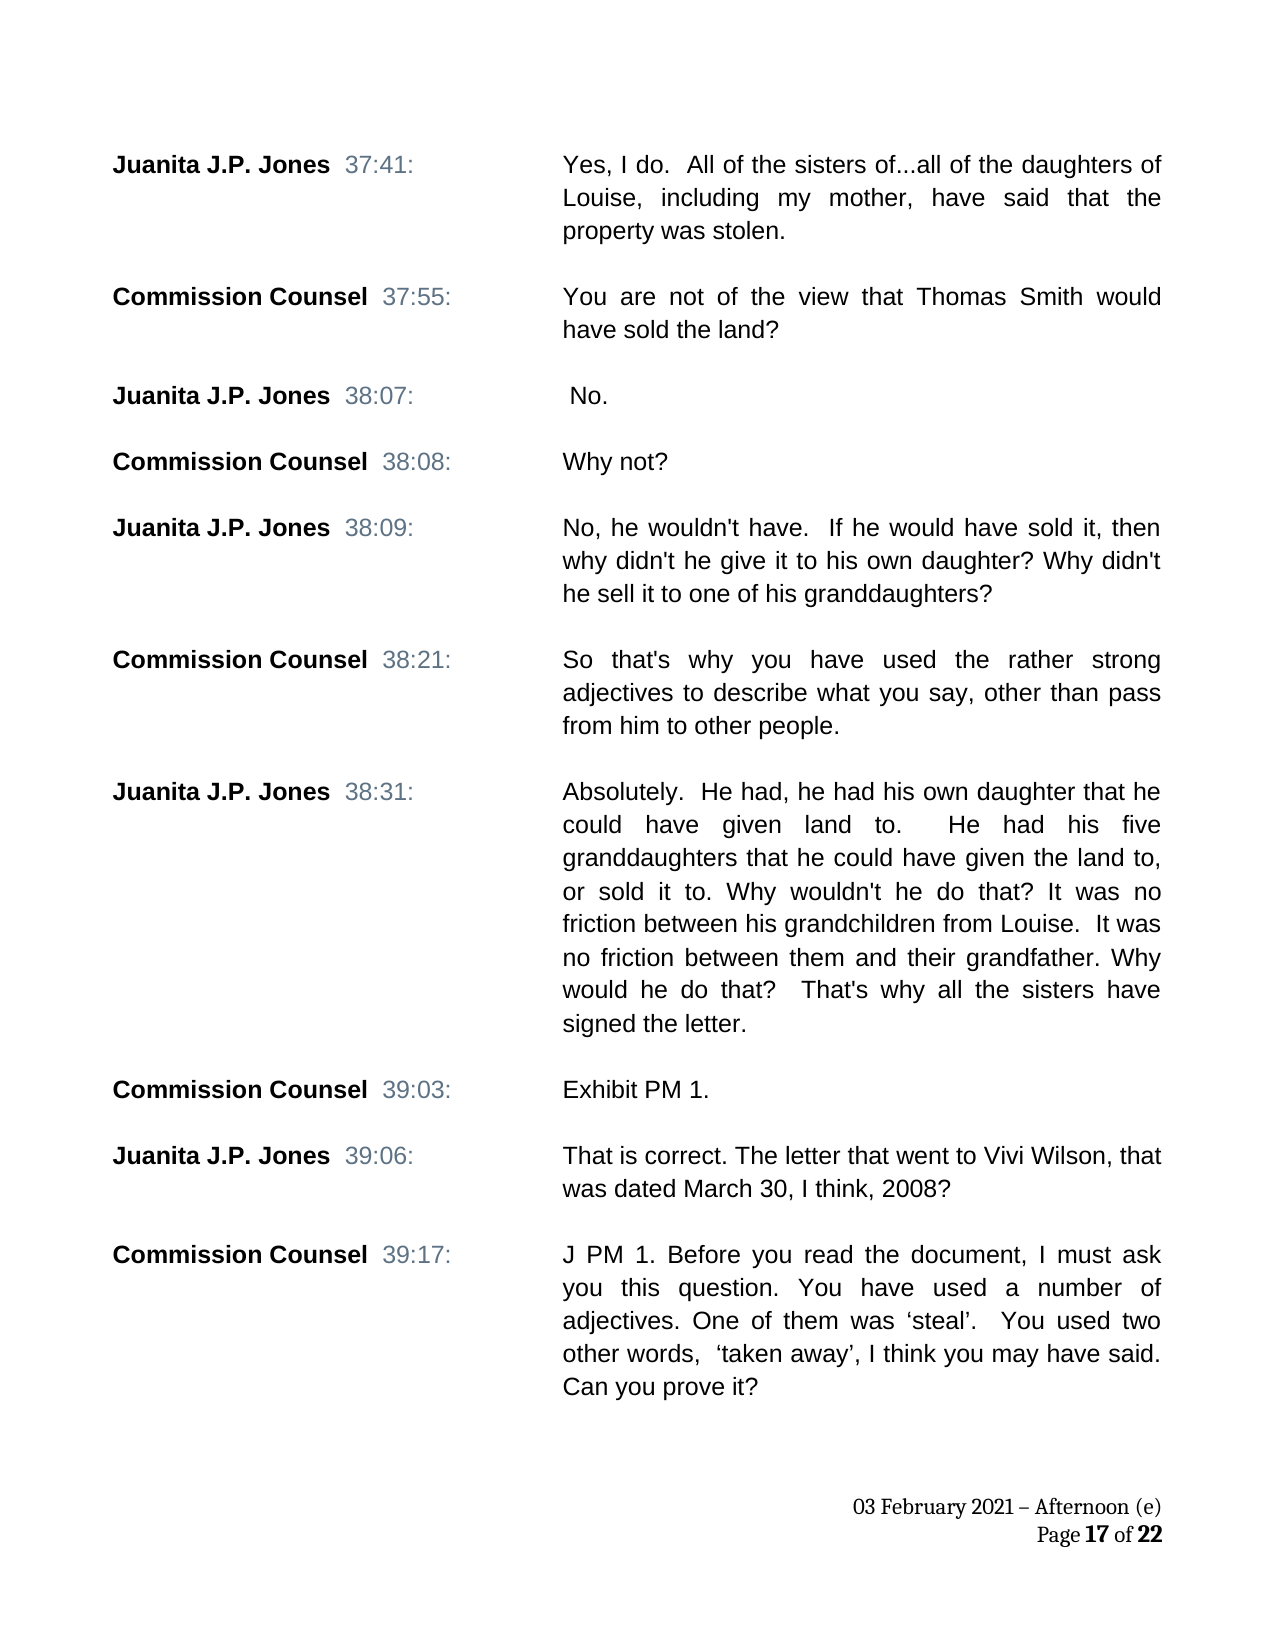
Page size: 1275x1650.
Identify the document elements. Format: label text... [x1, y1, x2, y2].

text Juanita J.P. Jones 37:41: Yes, I do. All of the sisters of...all of the daughters of Louise, including my mother, have said that the property was stolen. [112, 150, 1162, 245]
text Commission Counsel 39:03: Exhibit PM 1. [112, 1074, 1162, 1103]
text Commission Counsel 38:08: Why not? [112, 447, 1162, 476]
text Juanita J.P. Jones 39:06: That is correct. The letter that went to Vivi Wilson, that was dated March 30, I think, 2008? [112, 1141, 1162, 1202]
text Juanita J.P. Jones 38:09: No, he wouldn't have. If he would have sold it, then why didn't he give it to his own daughter? Why didn't he sell it to one of his granddaughters? [112, 513, 1162, 608]
text Juanita J.P. Jones 38:31: Absolutely. He had, he had his own daughter that he could have given land to. He had his five granddaughters that he could have given the land to, or sold it to. Why wouldn't he do that? It was no friction between his grandchildren from Louise. It was no friction between them and their grandfather. Why would he do that? That's why all the sisters have signed the letter. [112, 777, 1162, 1037]
text Commission Counsel 39:17: J PM 1. Before you read the document, I must ask you this question. You have used a number of adjectives. One of them was ‘steal’. You used two other words, ‘taken away’, I think you may have said. Can you prove it? [112, 1240, 1162, 1401]
text Commission Counsel 38:21: So that's why you have used the rather strong adjectives to describe what you say, other than pass from him to other people. [112, 645, 1162, 740]
text Commission Counsel 37:55: You are not of the view that Thomas Smith would have sold the land? [112, 282, 1162, 344]
text Juanita J.P. Jones 38:07: No. [112, 381, 1162, 410]
